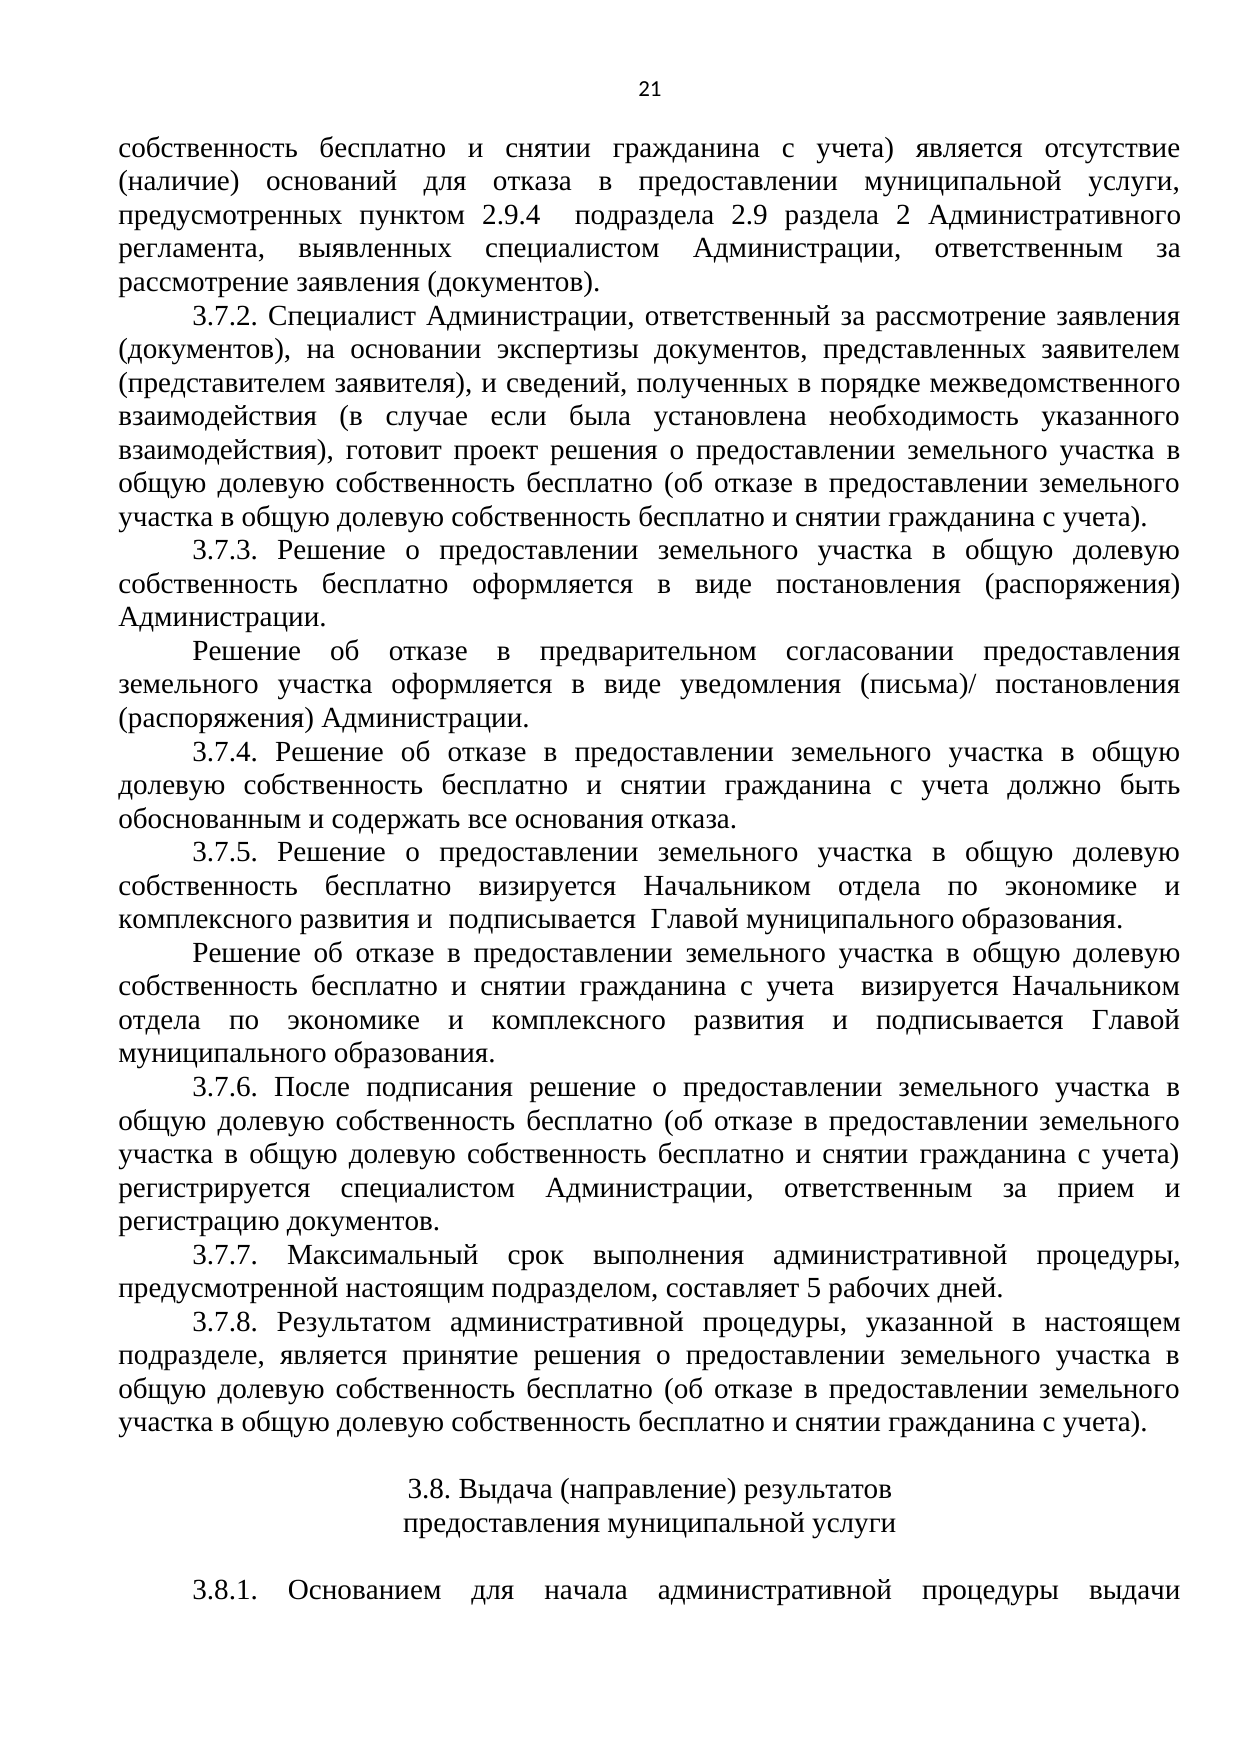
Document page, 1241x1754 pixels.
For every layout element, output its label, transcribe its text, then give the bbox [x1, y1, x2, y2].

text предоставления муниципальной услуги [118, 1505, 1181, 1539]
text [118, 130, 1181, 298]
text 3.7.8. Результатом административной процедуры, указанной в настоящем подразделе, является принятие решения о предоставлении земельного участка в общую долевую собственность бесплатно (об отказе в предоставлении земельного участка в общую долевую собственность бесплатно и снятии гражданина с учета). [118, 1304, 1181, 1438]
text 3.7.5. Решение о предоставлении земельного участка в общую долевую собственность бесплатно визируется Начальником отдела по экономике и комплексного развития и подписывается Главой муниципального образования. [118, 834, 1181, 935]
text 3.7.6. После подписания решение о предоставлении земельного участка в общую долевую собственность бесплатно (об отказе в предоставлении земельного участка в общую долевую собственность бесплатно и снятии гражданина с учета) регистрируется специалистом Администрации, ответственным за прием и регистрацию документов. [118, 1069, 1181, 1237]
text 3.7.3. Решение о предоставлении земельного участка в общую долевую собственность бесплатно оформляется в виде постановления (распоряжения) Администрации. [118, 532, 1181, 633]
text 3.7.7. Максимальный срок выполнения административной процедуры, предусмотренной настоящим подразделом, составляет 5 рабочих дней. [118, 1237, 1181, 1304]
text Решение об отказе в предоставлении земельного участка в общую долевую собственность бесплатно и снятии гражданина с учета визируется Начальником отдела по экономике и комплексного развития и подписывается Главой муниципального образования. [118, 935, 1181, 1069]
text 3.7.4. Решение об отказе в предоставлении земельного участка в общую долевую собственность бесплатно и снятии гражданина с учета должно быть обоснованным и содержать все основания отказа. [118, 734, 1181, 834]
text 3.8. Выдача (направление) результатов [118, 1472, 1181, 1505]
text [118, 1572, 1181, 1606]
text Решение об отказе в предварительном согласовании предоставления земельного участка оформляется в виде уведомления (письма)/ постановления (распоряжения) Администрации. [118, 633, 1181, 734]
text 3.7.2. Специалист Администрации, ответственный за рассмотрение заявления (документов), на основании экспертизы документов, представленных заявителем (представителем заявителя), и сведений, полученных в порядке межведомственного взаимодействия (в случае если была установлена необходимость указанного взаимодействия), готовит проект решения о предоставлении земельного участка в общую долевую собственность бесплатно (об отказе в предоставлении земельного участка в общую долевую собственность бесплатно и снятии гражданина с учета). [118, 298, 1181, 532]
